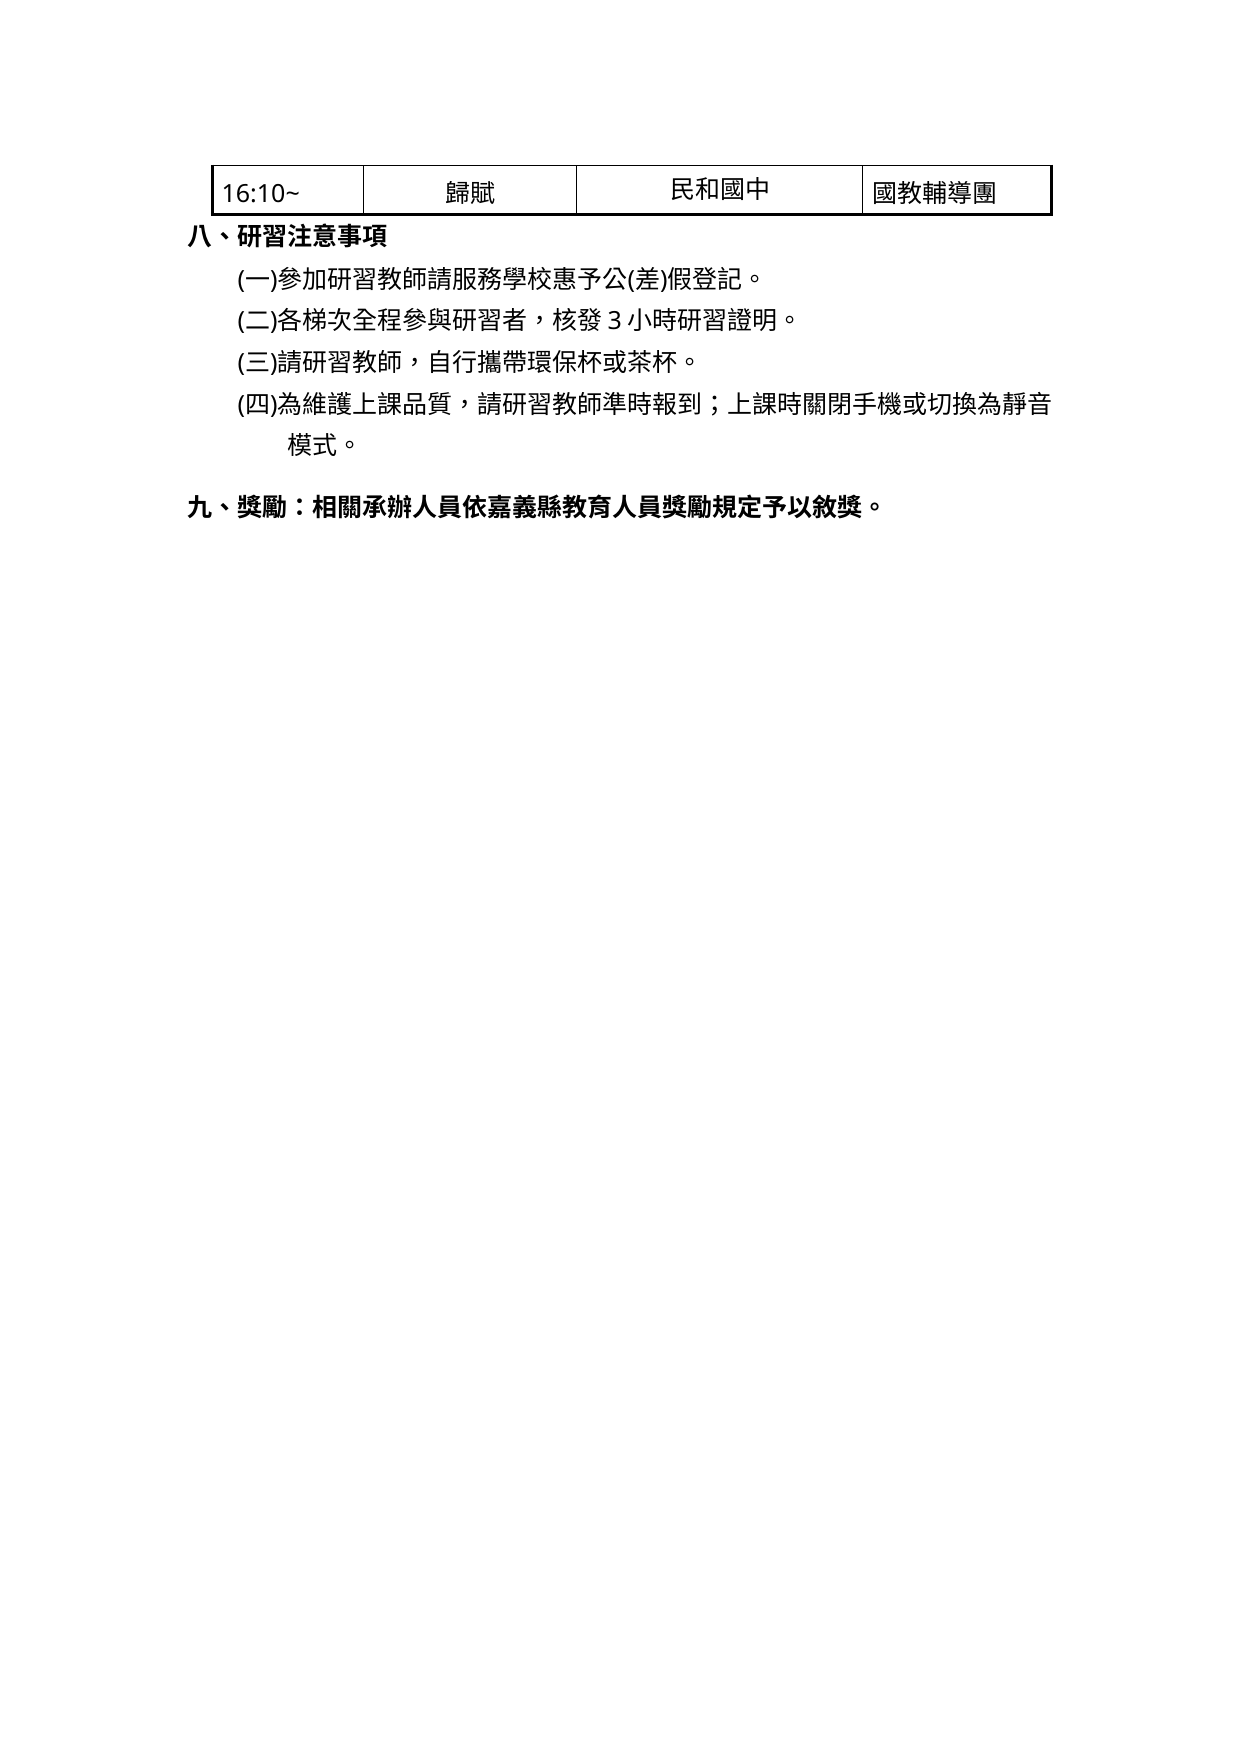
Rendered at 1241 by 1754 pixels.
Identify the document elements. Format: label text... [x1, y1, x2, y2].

list (四)為維護上課品質，請研習教師準時報到；上課時關閉手機或切換為靜音模式。 [237, 379, 1053, 462]
list (三)請研習教師，自行攜帶環保杯或茶杯。 [237, 337, 1053, 379]
table_cell 16:10~ [214, 166, 363, 213]
table_cell 國教輔導團 [863, 166, 1050, 213]
table_cell 歸賦 [364, 166, 576, 213]
subtitle 八、研習注意事項 [187, 216, 1053, 254]
table_cell 民和國中 [577, 166, 862, 213]
list (二)各梯次全程參與研習者，核發3小時研習證明。 [237, 295, 1053, 337]
list (一)參加研習教師請服務學校惠予公(差)假登記。 [237, 254, 1053, 295]
subtitle 九、獎勵：相關承辦人員依嘉義縣教育人員獎勵規定予以敘獎。 [187, 487, 1053, 524]
